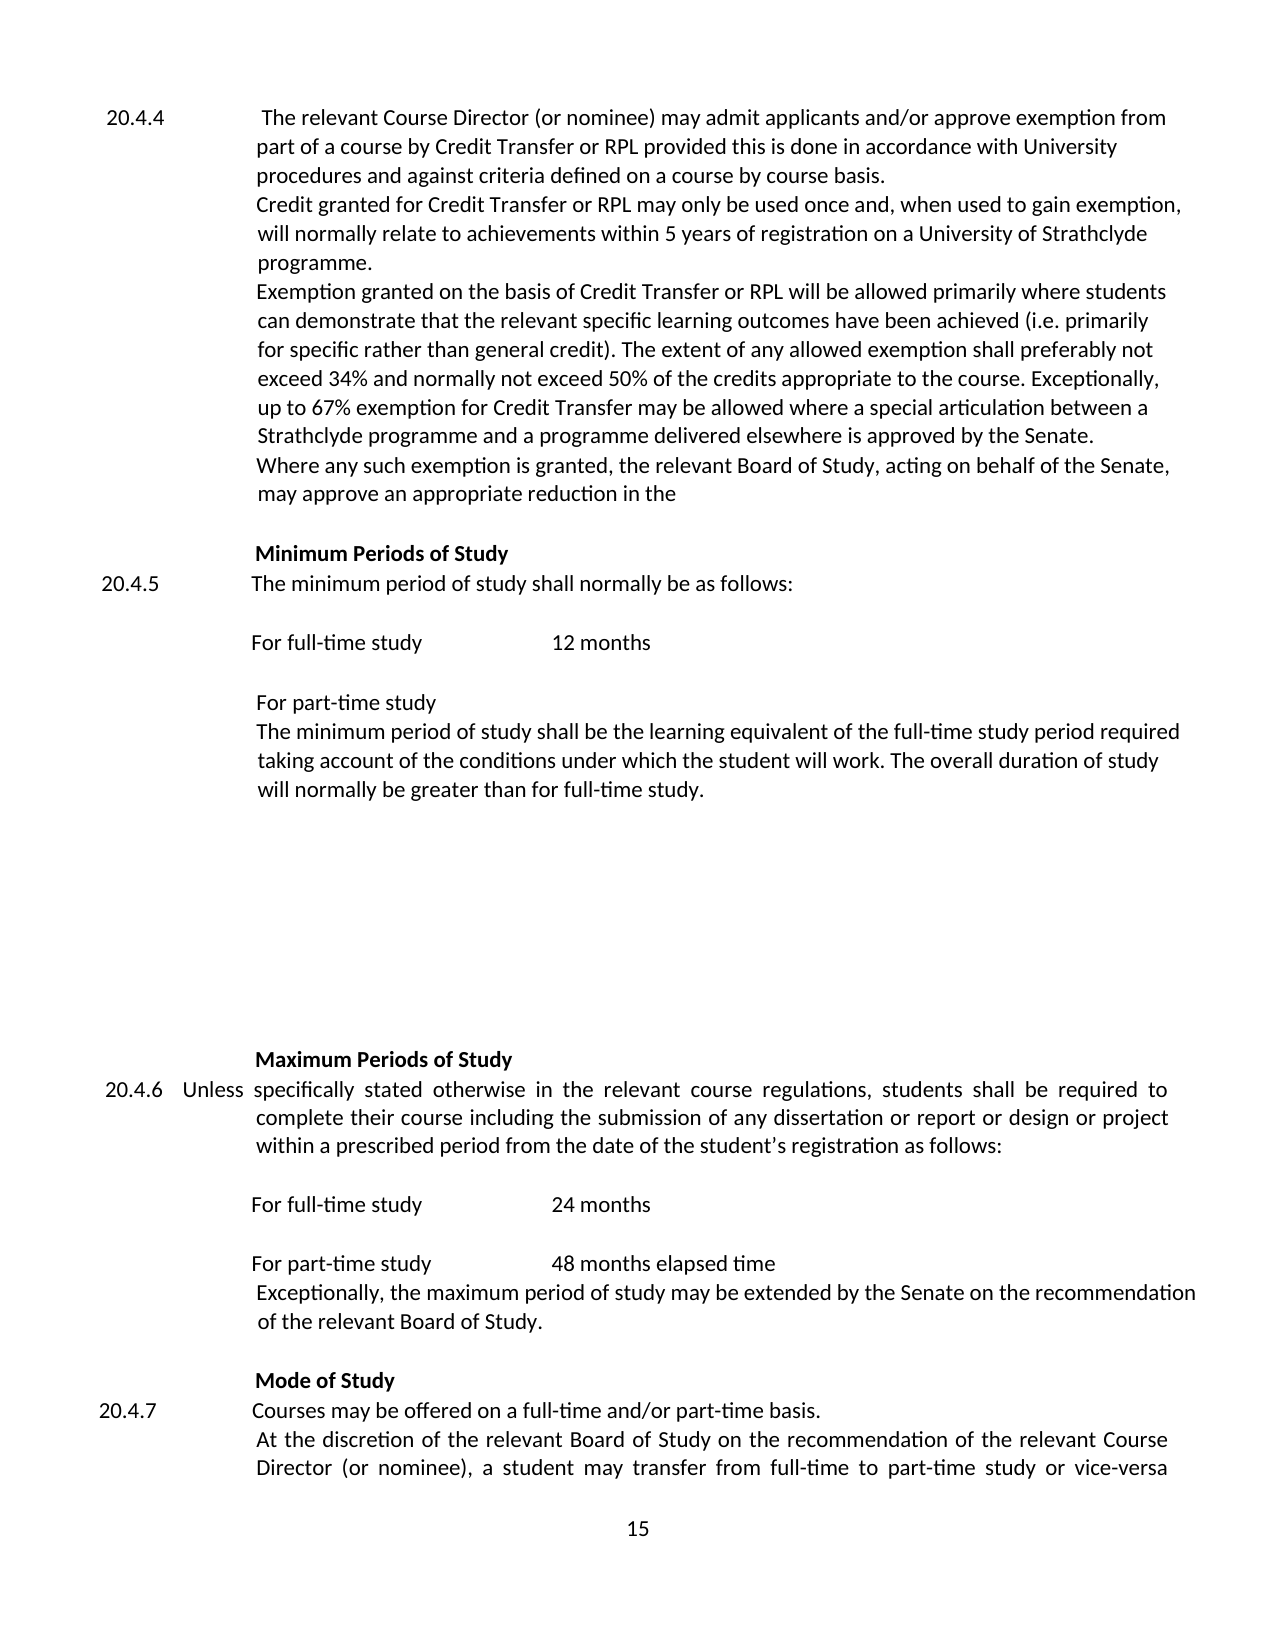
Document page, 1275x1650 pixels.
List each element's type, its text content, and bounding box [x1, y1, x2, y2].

text 20.4.7 Courses may be offered on a full-time and/or part-time basis. [75, 1397, 1205, 1425]
text Mode of Study [255, 1366, 1205, 1394]
text 20.4.6 Unless specifically stated otherwise in the relevant course regulations, students shall be required to complete their course including the submission of any dissertation or report or design or project within a prescribed period from the date of the student’s registration as follows: [105, 1076, 1170, 1159]
text For full-time study 12 months [75, 628, 1205, 657]
text For part-time study 48 months elapsed time [75, 1249, 1205, 1277]
text 20.4.5 The minimum period of study shall normally be as follows: [75, 569, 1205, 597]
text Exceptionally, the maximum period of study may be extended by the Senate on the recommendation of the relevant Board of Study. [256, 1278, 1202, 1335]
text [256, 1426, 1170, 1481]
text Credit granted for Credit Transfer or RPL may only be used once and, when used to gain exemption, will normally relate to achievements within 5 years of registration on a University of Strathclyde programme. [256, 190, 1183, 276]
text The minimum period of study shall be the learning equivalent of the full-time study period required taking account of the conditions under which the student will work. The overall duration of study will normally be greater than for full-time study. [256, 717, 1182, 803]
text Exemption granted on the basis of Credit Transfer or RPL will be allowed primarily where students can demonstrate that the relevant specific learning outcomes have been achieved (i.e. primarily for specific rather than general credit). The extent of any allowed exemption shall preferably not exceed 34% and normally not exceed 50% of the credits appropriate to the course. Exceptionally, up to 67% exemption for Credit Transfer may be allowed where a special articulation between a Strathclyde programme and a programme delivered elsewhere is approved by the Senate. [256, 277, 1181, 449]
text Where any such exemption is granted, the relevant Board of Study, acting on behalf of the Senate, may approve an appropriate reduction in the [256, 451, 1172, 508]
text For part-time study [256, 688, 1202, 716]
text Minimum Periods of Study [255, 539, 1205, 567]
text Maximum Periods of Study [255, 1046, 1205, 1074]
text 20.4.4 The relevant Course Director (or nominee) may admit applicants and/or approve exemption from part of a course by Credit Transfer or RPL provided this is done in accordance with University procedures and against criteria defined on a course by course basis. [106, 103, 1202, 189]
text For full-time study 24 months [75, 1190, 1205, 1218]
